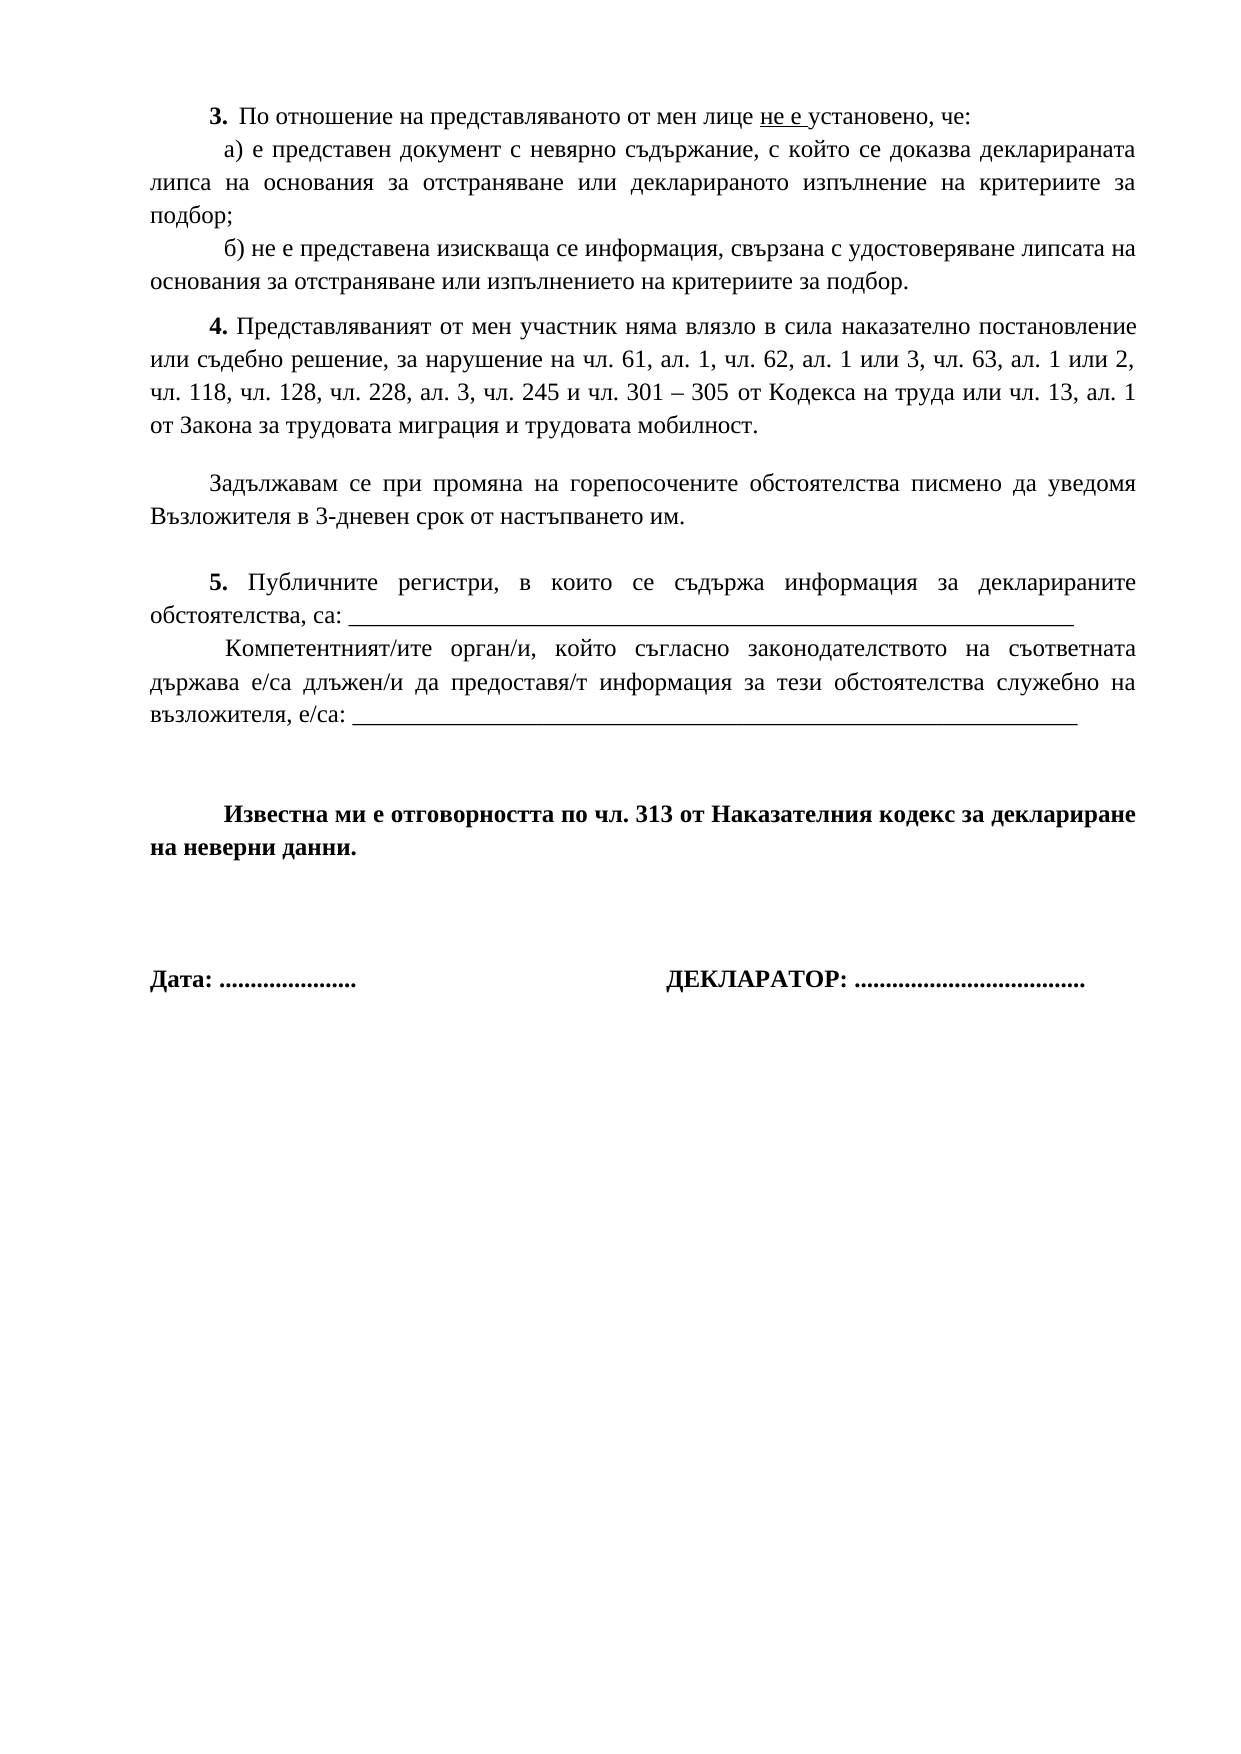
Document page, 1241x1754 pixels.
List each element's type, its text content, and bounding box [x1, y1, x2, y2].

text Известна ми е отговорността по чл. 313 от Наказателния кодекс за деклариране на неверни данни. [150, 799, 1137, 860]
text 4. Представляваният от мен участник няма влязло в сила наказателно постановление или съдебно решение, за нарушение на чл. 61, ал. 1, чл. 62, ал. 1 или 3, чл. 63, ал. 1 или 2, чл. 118, чл. 128, чл. 228, ал. 3, чл. 245 и чл. 301 – 305 от Кодекса на труда или чл. 13, ал. 1 от Закона за трудовата миграция и трудовата мобилност. [150, 311, 1137, 439]
text 3. По отношение на представляваното от мен лице не е установено, че: [150, 101, 1137, 129]
text Дата: ...................... ДЕКЛАРАТОР: ..................................... [150, 964, 1137, 992]
text Компетентният/ите орган/и, който съгласно законодателството на съответната държава е/са длъжен/и да предоставя/т информация за тези обстоятелства служебно на възложителя, е/са: __________________________________________________________ [150, 633, 1137, 728]
text Задължавам се при промяна на горепосочените обстоятелства писмено да уведомя Възложителя в 3-дневен срок от настъпването им. [150, 468, 1137, 530]
text 5. Публичните регистри, в които се съдържа информация за декларираните обстоятелства, са: __________________________________________________________ [150, 567, 1137, 629]
text б) не е представена изискваща се информация, свързана с удостоверяване липсата на основания за отстраняване или изпълнението на критериите за подбор. [150, 233, 1137, 294]
text а) е представен документ с невярно съдържание, с който се доказва декларираната липса на основания за отстраняване или декларираното изпълнение на критериите за подбор; [150, 134, 1137, 228]
